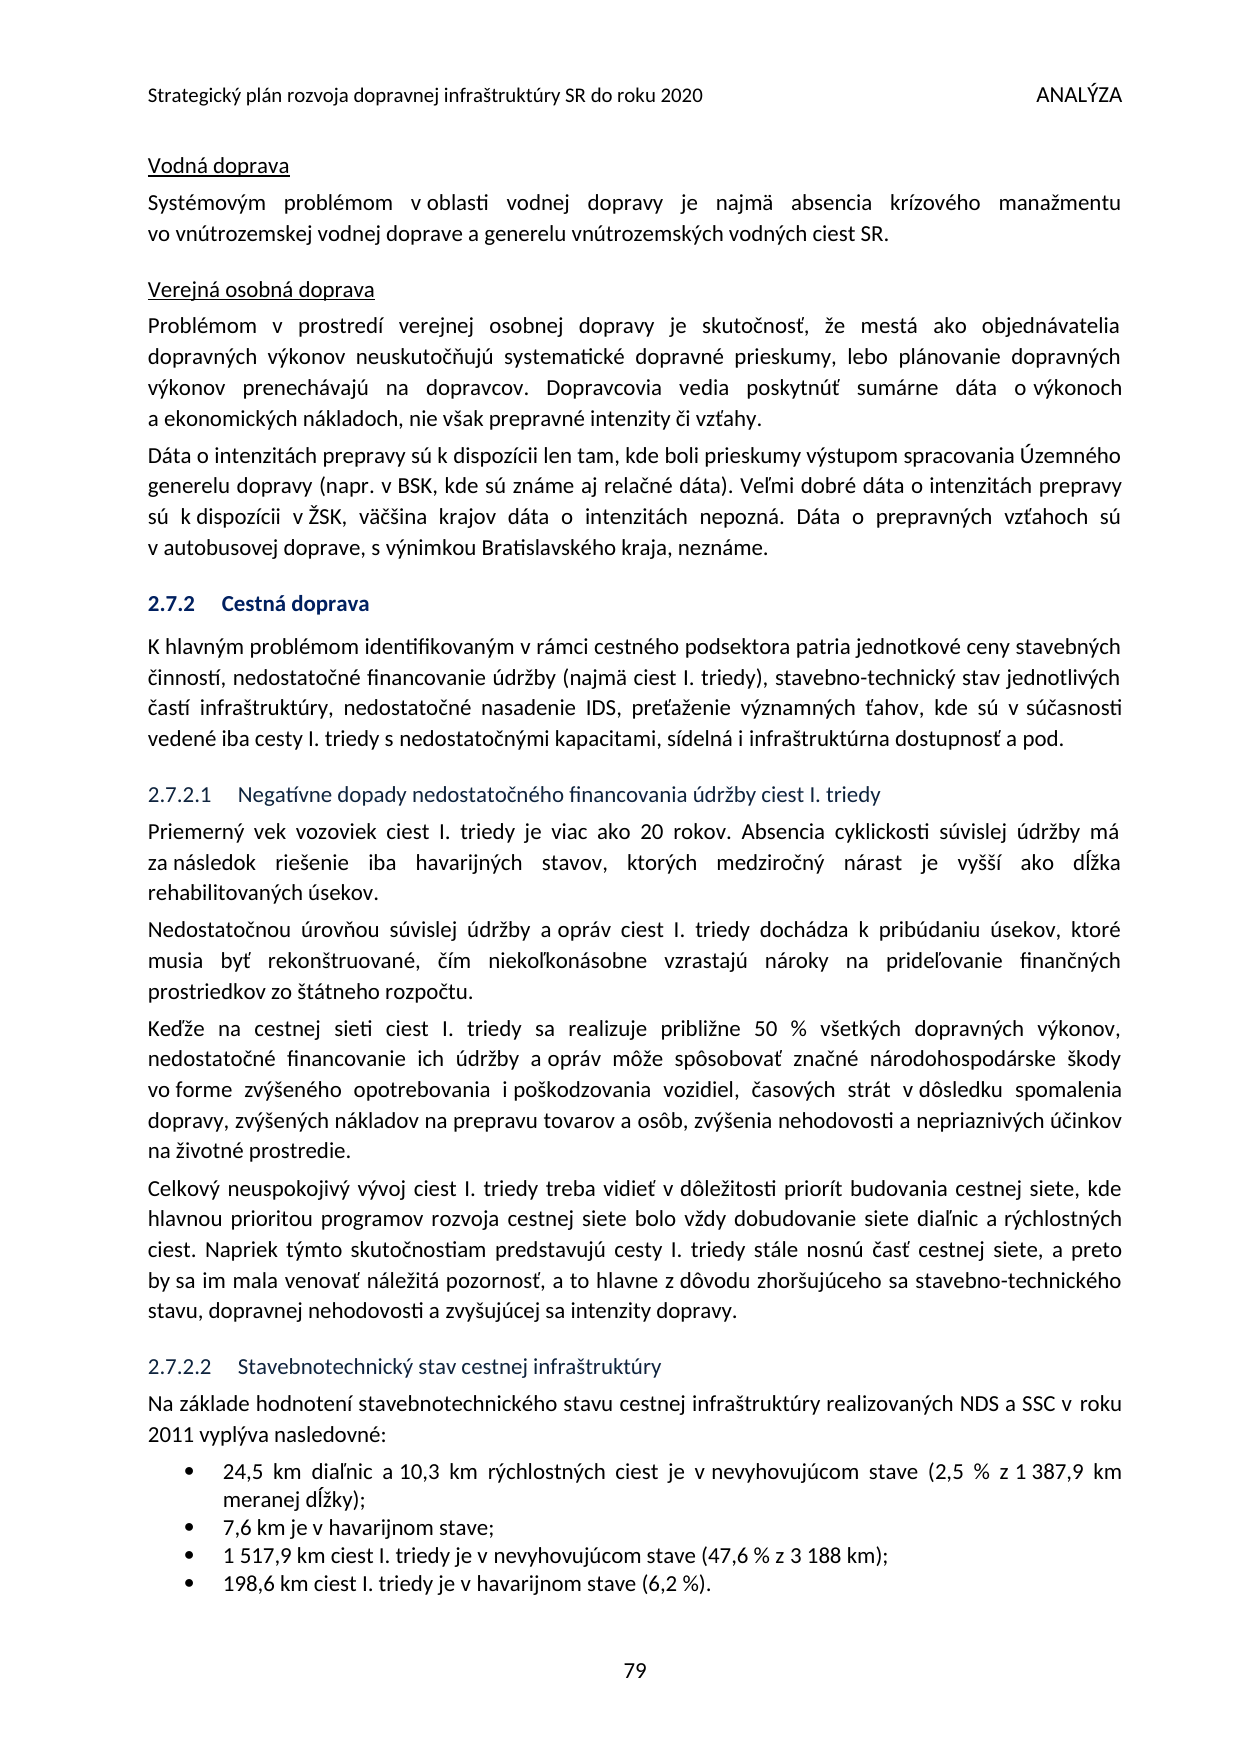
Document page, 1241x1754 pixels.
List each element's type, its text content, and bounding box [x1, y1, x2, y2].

list 7,6 km je v havarijnom stave; [185, 1513, 1122, 1541]
text K hlavným problémom identifikovaným v rámci cestného podsektora patria jednotkové ceny stavebných činností, nedostatočné financovanie údržby (najmä ciest I. triedy), stavebno-technický stav jednotlivých častí infraštruktúry, nedostatočné nasadenie IDS, preťaženie významných ťahov, kde sú v súčasnosti vedené iba cesty I. triedy s nedostatočnými kapacitami, sídelná i infraštruktúrna dostupnosť a pod. [148, 632, 1122, 752]
text Vodná doprava [148, 151, 1122, 179]
text Dáta o intenzitách prepravy sú k dispozícii len tam, kde boli prieskumy výstupom spracovania Územného generelu dopravy (napr. v BSK, kde sú známe aj relačné dáta). Veľmi dobré dáta o intenzitách prepravy sú k dispozícii v ŽSK, väčšina krajov dáta o intenzitách nepozná. Dáta o prepravných vzťahoch sú v autobusovej doprave, s výnimkou Bratislavského kraja, neznáme. [148, 441, 1122, 561]
list 198,6 km ciest I. triedy je v havarijnom stave (6,2 %). [185, 1569, 1122, 1597]
text Systémovým problémom v oblasti vodnej dopravy je najmä absencia krízového manažmentu vo vnútrozemskej vodnej doprave a generelu vnútrozemských vodných ciest SR. [148, 188, 1122, 247]
text Keďže na cestnej sieti ciest I. triedy sa realizuje približne 50 % všetkých dopravných výkonov, nedostatočné financovanie ich údržby a opráv môže spôsobovať značné národohospodárske škody vo forme zvýšeného opotrebovania i poškodzovania vozidiel, časových strát v dôsledku spomalenia dopravy, zvýšených nákladov na prepravu tovarov a osôb, zvýšenia nehodovosti a nepriaznivých účinkov na životné prostredie. [148, 1014, 1122, 1165]
text Na základe hodnotení stavebnotechnického stavu cestnej infraštruktúry realizovaných NDS a SSC v roku 2011 vyplýva nasledovné: [148, 1389, 1122, 1448]
text Cestná doprava [148, 589, 1122, 617]
list 24,5 km diaľnic a 10,3 km rýchlostných ciest je v nevyhovujúcom stave (2,5 % z 1 387,9 km meranej dĺžky); [185, 1457, 1122, 1513]
subtitle Negatívne dopady nedostatočného financovania údržby ciest I. triedy [148, 780, 1122, 808]
text Nedostatočnou úrovňou súvislej údržby a opráv ciest I. triedy dochádza k pribúdaniu úsekov, ktoré musia byť rekonštruované, čím niekoľkonásobne vzrastajú nároky na prideľovanie finančných prostriedkov zo štátneho rozpočtu. [148, 915, 1122, 1005]
text Problémom v prostredí verejnej osobnej dopravy je skutočnosť, že mestá ako objednávatelia dopravných výkonov neuskutočňujú systematické dopravné prieskumy, lebo plánovanie dopravných výkonov prenechávajú na dopravcov. Dopravcovia vedia poskytnúť sumárne dáta o výkonoch a ekonomických nákladoch, nie však prepravné intenzity či vzťahy. [148, 312, 1122, 432]
subtitle Stavebnotechnický stav cestnej infraštruktúry [148, 1352, 1122, 1380]
text Verejná osobná doprava [148, 275, 1122, 303]
list 1 517,9 km ciest I. triedy je v nevyhovujúcom stave (47,6 % z 3 188 km); [185, 1541, 1122, 1569]
text Priemerný vek vozoviek ciest I. triedy je viac ako 20 rokov. Absencia cyklickosti súvislej údržby má za následok riešenie iba havarijných stavov, ktorých medziročný nárast je vyšší ako dĺžka rehabilitovaných úsekov. [148, 817, 1122, 906]
text Celkový neuspokojivý vývoj ciest I. triedy treba vidieť v dôležitosti priorít budovania cestnej siete, kde hlavnou prioritou programov rozvoja cestnej siete bolo vždy dobudovanie siete diaľnic a rýchlostných ciest. Napriek týmto skutočnostiam predstavujú cesty I. triedy stále nosnú časť cestnej siete, a preto by sa im mala venovať náležitá pozornosť, a to hlavne z dôvodu zhoršujúceho sa stavebno-technického stavu, dopravnej nehodovosti a zvyšujúcej sa intenzity dopravy. [148, 1174, 1122, 1324]
